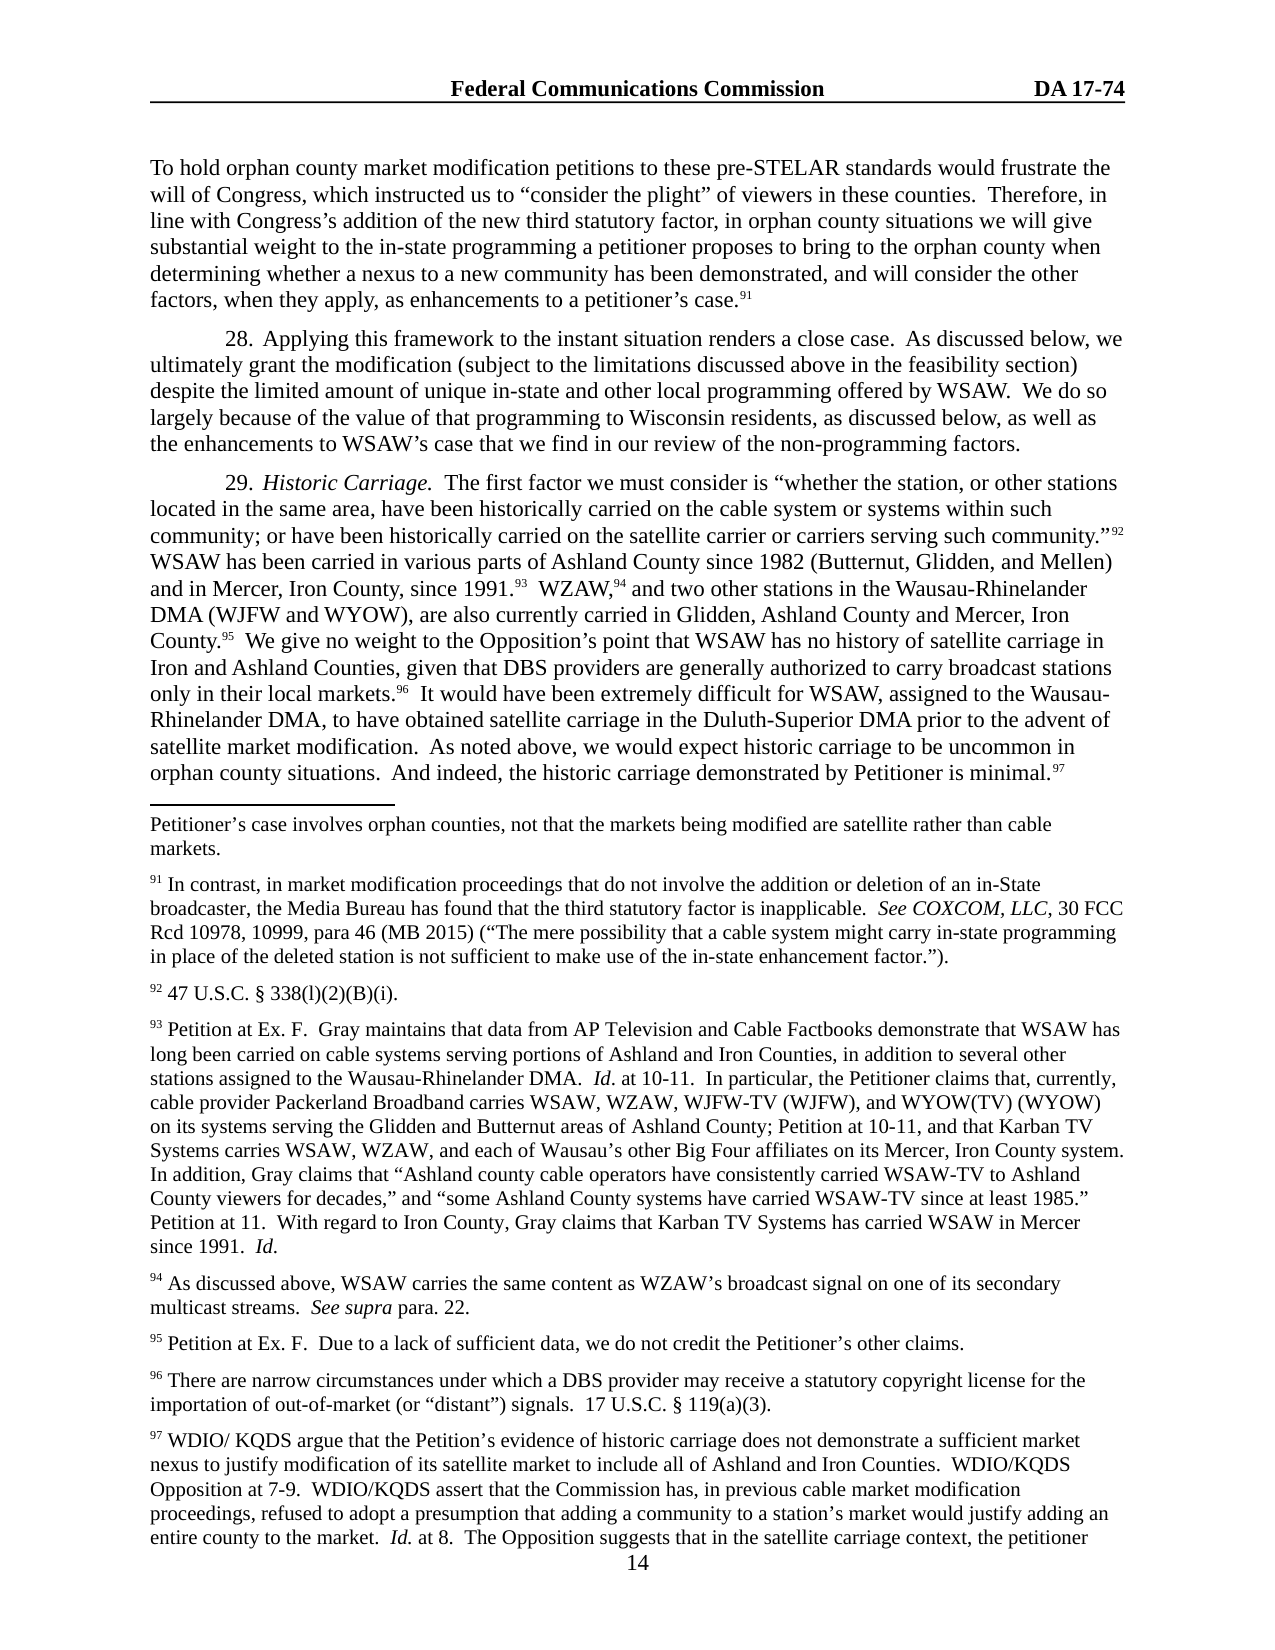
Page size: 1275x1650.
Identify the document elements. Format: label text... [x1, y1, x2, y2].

text In particular, we find that in-state programming is a type of “local” service. Unlike in a traditional market modification process, in which a station might demonstrate a local connection through geographic proximity tests, in-state stations are more likely to demonstrate that they are “local” through evidence showing they seek to provide a community with access to news, politics, sports, emergency and other programming specifically related to their home state. Heavy reliance on geographic proximity tests in the context of an orphan county fact pattern seems especially inappropriate given the “remote geographic location of orphan counties” and the fact that they are by definition on the outskirts of a petitioner’s home state. Accordingly, we find that tests based on geographic proximity, which have historically been considered important for demonstrating a market nexus between a station and a community, are of significantly reduced relevance in the orphan county context. Similarly, we would anticipate that historic carriage of a petitioner station would be less common and its viewer ratings would be lower in an orphan county than we have found in prior successful market modification proceedings. To hold orphan county market modification petitions to these pre-STELAR standards would frustrate the will of Congress, which instructed us to “consider the plight” of viewers in these counties. Therefore, in line with Congress’s addition of the new third statutory factor, in orphan county situations we will give substantial weight to the in-state programming a petitioner proposes to bring to the orphan county when determining whether a nexus to a new community has been demonstrated, and will consider the other factors, when they apply, as enhancements to a petitioner’s case. [150, 154, 1125, 312]
text Historic Carriage. The first factor we must consider is “whether the station, or other stations located in the same area, have been historically carried on the cable system or systems within such community; or have been historically carried on the satellite carrier or carriers serving such community.” WSAW has been carried in various parts of Ashland County since 1982 (Butternut, Glidden, and Mellen) and in Mercer, Iron County, since 1991. WZAW, and two other stations in the Wausau-Rhinelander DMA (WJFW and WYOW), are also currently carried in Glidden, Ashland County and Mercer, Iron County. We give no weight to the Opposition’s point that WSAW has no history of satellite carriage in Iron and Ashland Counties, given that DBS providers are generally authorized to carry broadcast stations only in their local markets. It would have been extremely difficult for WSAW, assigned to the Wausau-Rhinelander DMA, to have obtained satellite carriage in the Duluth-Superior DMA prior to the advent of satellite market modification. As noted above, we would expect historic carriage to be uncommon in orphan county situations. And indeed, the historic carriage demonstrated by Petitioner is minimal. Nonetheless, as we also note above, we consider historic carriage an enhancement factor in the orphan county context. That WSAW has any historic carriage at all is noteworthy, and, given the level of carriage here, weighs slightly in favor of our grant of the Petition. [150, 469, 1125, 785]
text Applying this framework to the instant situation renders a close case. As discussed below, we ultimately grant the modification (subject to the limitations discussed above in the feasibility section) despite the limited amount of unique in-state and other local programming offered by WSAW. We do so largely because of the value of that programming to Wisconsin residents, as discussed below, as well as the enhancements to WSAW’s case that we find in our review of the non-programming factors. [150, 325, 1125, 457]
